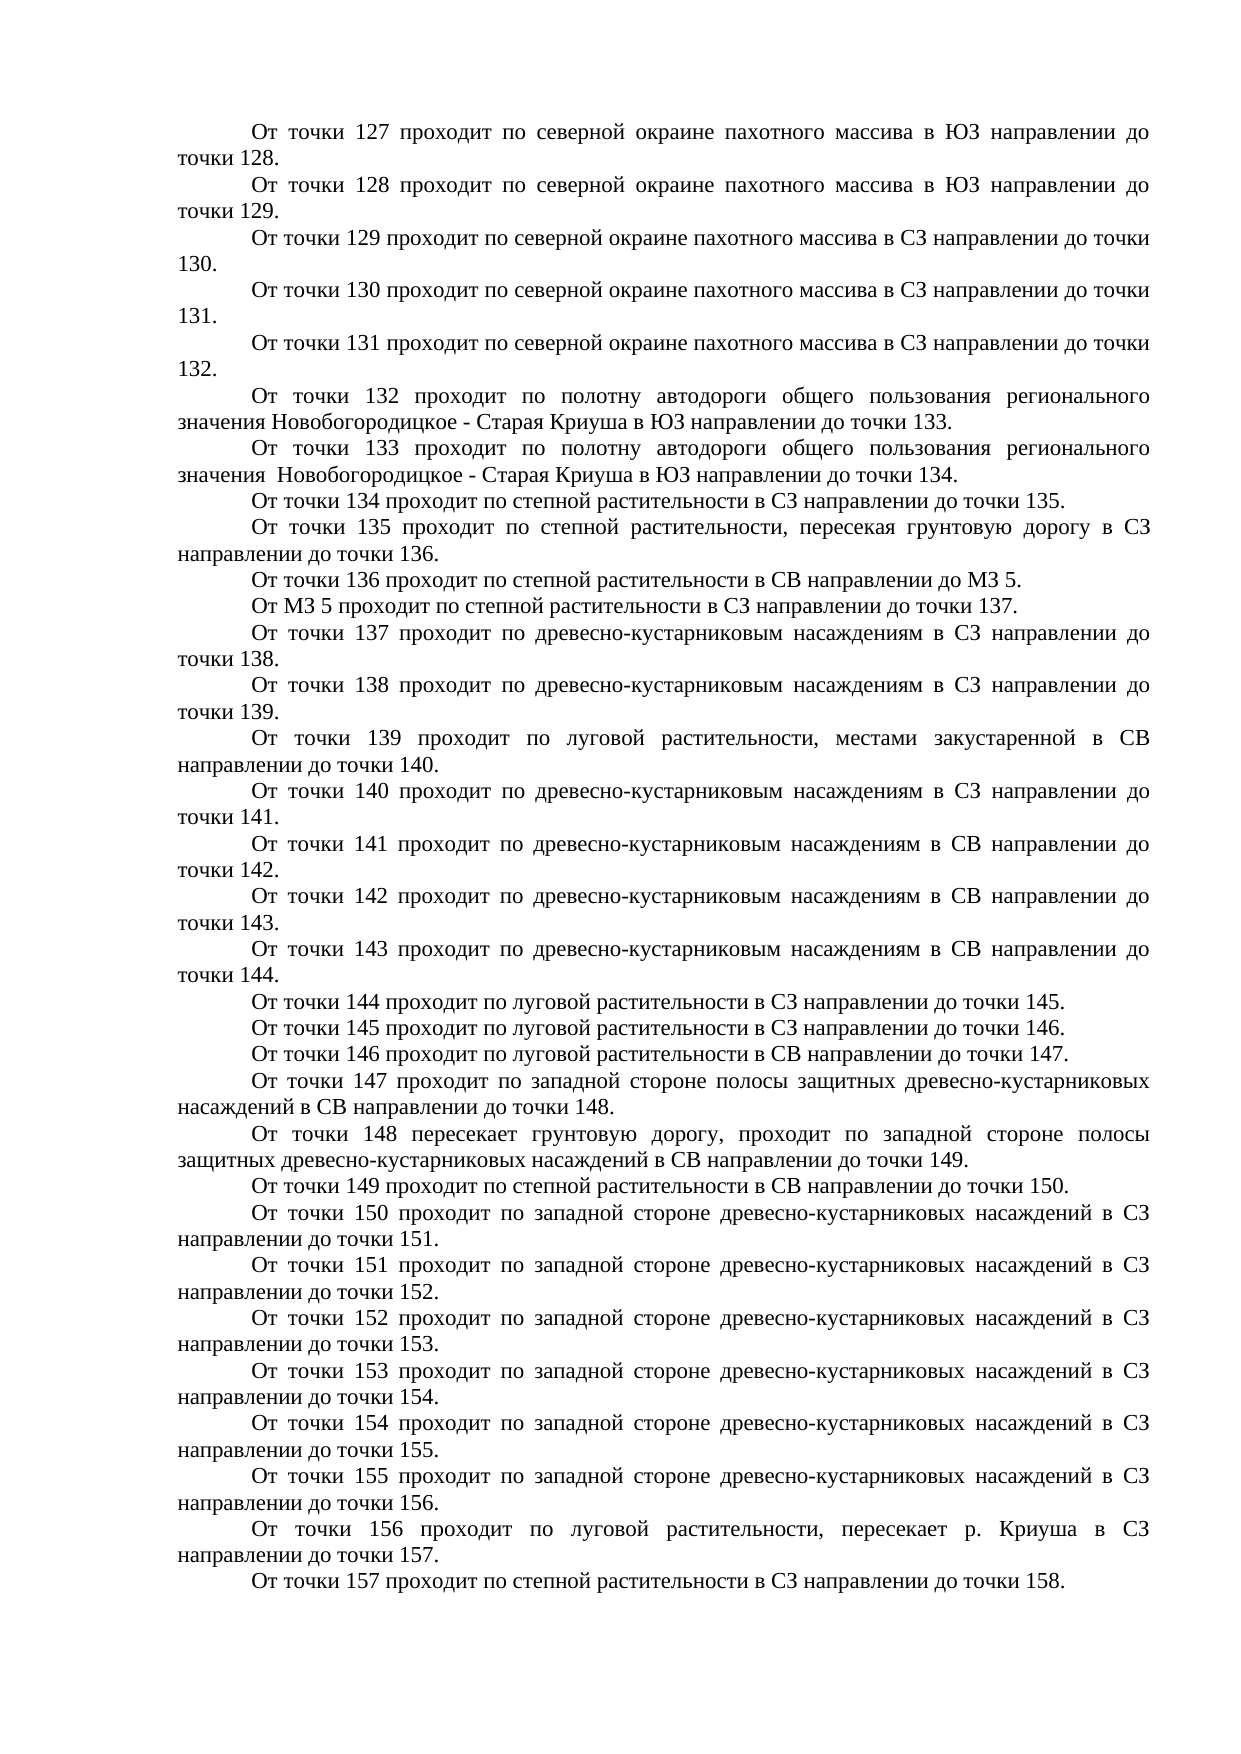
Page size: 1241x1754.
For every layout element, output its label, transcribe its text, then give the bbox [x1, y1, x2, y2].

text От точки 152 проходит по западной стороне древесно-кустарниковых насаждений в СЗ направлении до точки 153. [177, 1304, 1152, 1357]
text От точки 130 проходит по северной окраине пахотного массива в СЗ направлении до точки 131. [177, 276, 1152, 329]
text От точки 146 проходит по луговой растительности в СВ направлении до точки 147. [177, 1041, 1152, 1067]
text От точки 144 проходит по луговой растительности в СЗ направлении до точки 145. [177, 988, 1152, 1014]
text От точки 147 проходит по западной стороне полосы защитных древесно-кустарниковых насаждений в СВ направлении до точки 148. [177, 1067, 1152, 1119]
text От точки 140 проходит по древесно-кустарниковым насаждениям в СЗ направлении до точки 141. [177, 777, 1152, 830]
text От точки 150 проходит по западной стороне древесно-кустарниковых насаждений в СЗ направлении до точки 151. [177, 1199, 1152, 1251]
text От точки 137 проходит по древесно-кустарниковым насаждениям в СЗ направлении до точки 138. [177, 619, 1152, 672]
text От точки 133 проходит по полотну автодороги общего пользования регионального значения Новобогородицкое - Старая Криуша в ЮЗ направлении до точки 134. [177, 434, 1152, 487]
text От точки 129 проходит по северной окраине пахотного массива в СЗ направлении до точки 130. [177, 223, 1152, 276]
text От точки 127 проходит по северной окраине пахотного массива в ЮЗ направлении до точки 128. [177, 118, 1152, 171]
text От точки 139 проходит по луговой растительности, местами закустаренной в СВ направлении до точки 140. [177, 724, 1152, 777]
text От точки 153 проходит по западной стороне древесно-кустарниковых насаждений в СЗ направлении до точки 154. [177, 1357, 1152, 1409]
text От МЗ 5 проходит по степной растительности в СЗ направлении до точки 137. [177, 592, 1152, 619]
text От точки 154 проходит по западной стороне древесно-кустарниковых насаждений в СЗ направлении до точки 155. [177, 1409, 1152, 1462]
text От точки 128 проходит по северной окраине пахотного массива в ЮЗ направлении до точки 129. [177, 171, 1152, 223]
text От точки 155 проходит по западной стороне древесно-кустарниковых насаждений в СЗ направлении до точки 156. [177, 1462, 1152, 1515]
text От точки 142 проходит по древесно-кустарниковым насаждениям в СВ направлении до точки 143. [177, 882, 1152, 935]
text От точки 156 проходит по луговой растительности, пересекает р. Криуша в СЗ направлении до точки 157. [177, 1515, 1152, 1568]
text От точки 148 пересекает грунтовую дорогу, проходит по западной стороне полосы защитных древесно-кустарниковых насаждений в СВ направлении до точки 149. [177, 1119, 1152, 1172]
text От точки 143 проходит по древесно-кустарниковым насаждениям в СВ направлении до точки 144. [177, 935, 1152, 988]
text От точки 136 проходит по степной растительности в СВ направлении до МЗ 5. [177, 566, 1152, 592]
text От точки 149 проходит по степной растительности в СВ направлении до точки 150. [177, 1172, 1152, 1199]
text От точки 157 проходит по степной растительности в СЗ направлении до точки 158. [177, 1568, 1152, 1594]
text От точки 138 проходит по древесно-кустарниковым насаждениям в СЗ направлении до точки 139. [177, 672, 1152, 724]
text От точки 134 проходит по степной растительности в СЗ направлении до точки 135. [177, 487, 1152, 513]
text От точки 132 проходит по полотну автодороги общего пользования регионального значения Новобогородицкое - Старая Криуша в ЮЗ направлении до точки 133. [177, 382, 1152, 434]
text От точки 135 проходит по степной растительности, пересекая грунтовую дорогу в СЗ направлении до точки 136. [177, 513, 1152, 566]
text От точки 141 проходит по древесно-кустарниковым насаждениям в СВ направлении до точки 142. [177, 830, 1152, 882]
text От точки 151 проходит по западной стороне древесно-кустарниковых насаждений в СЗ направлении до точки 152. [177, 1251, 1152, 1304]
text От точки 131 проходит по северной окраине пахотного массива в СЗ направлении до точки 132. [177, 329, 1152, 382]
text От точки 145 проходит по луговой растительности в СЗ направлении до точки 146. [177, 1014, 1152, 1041]
